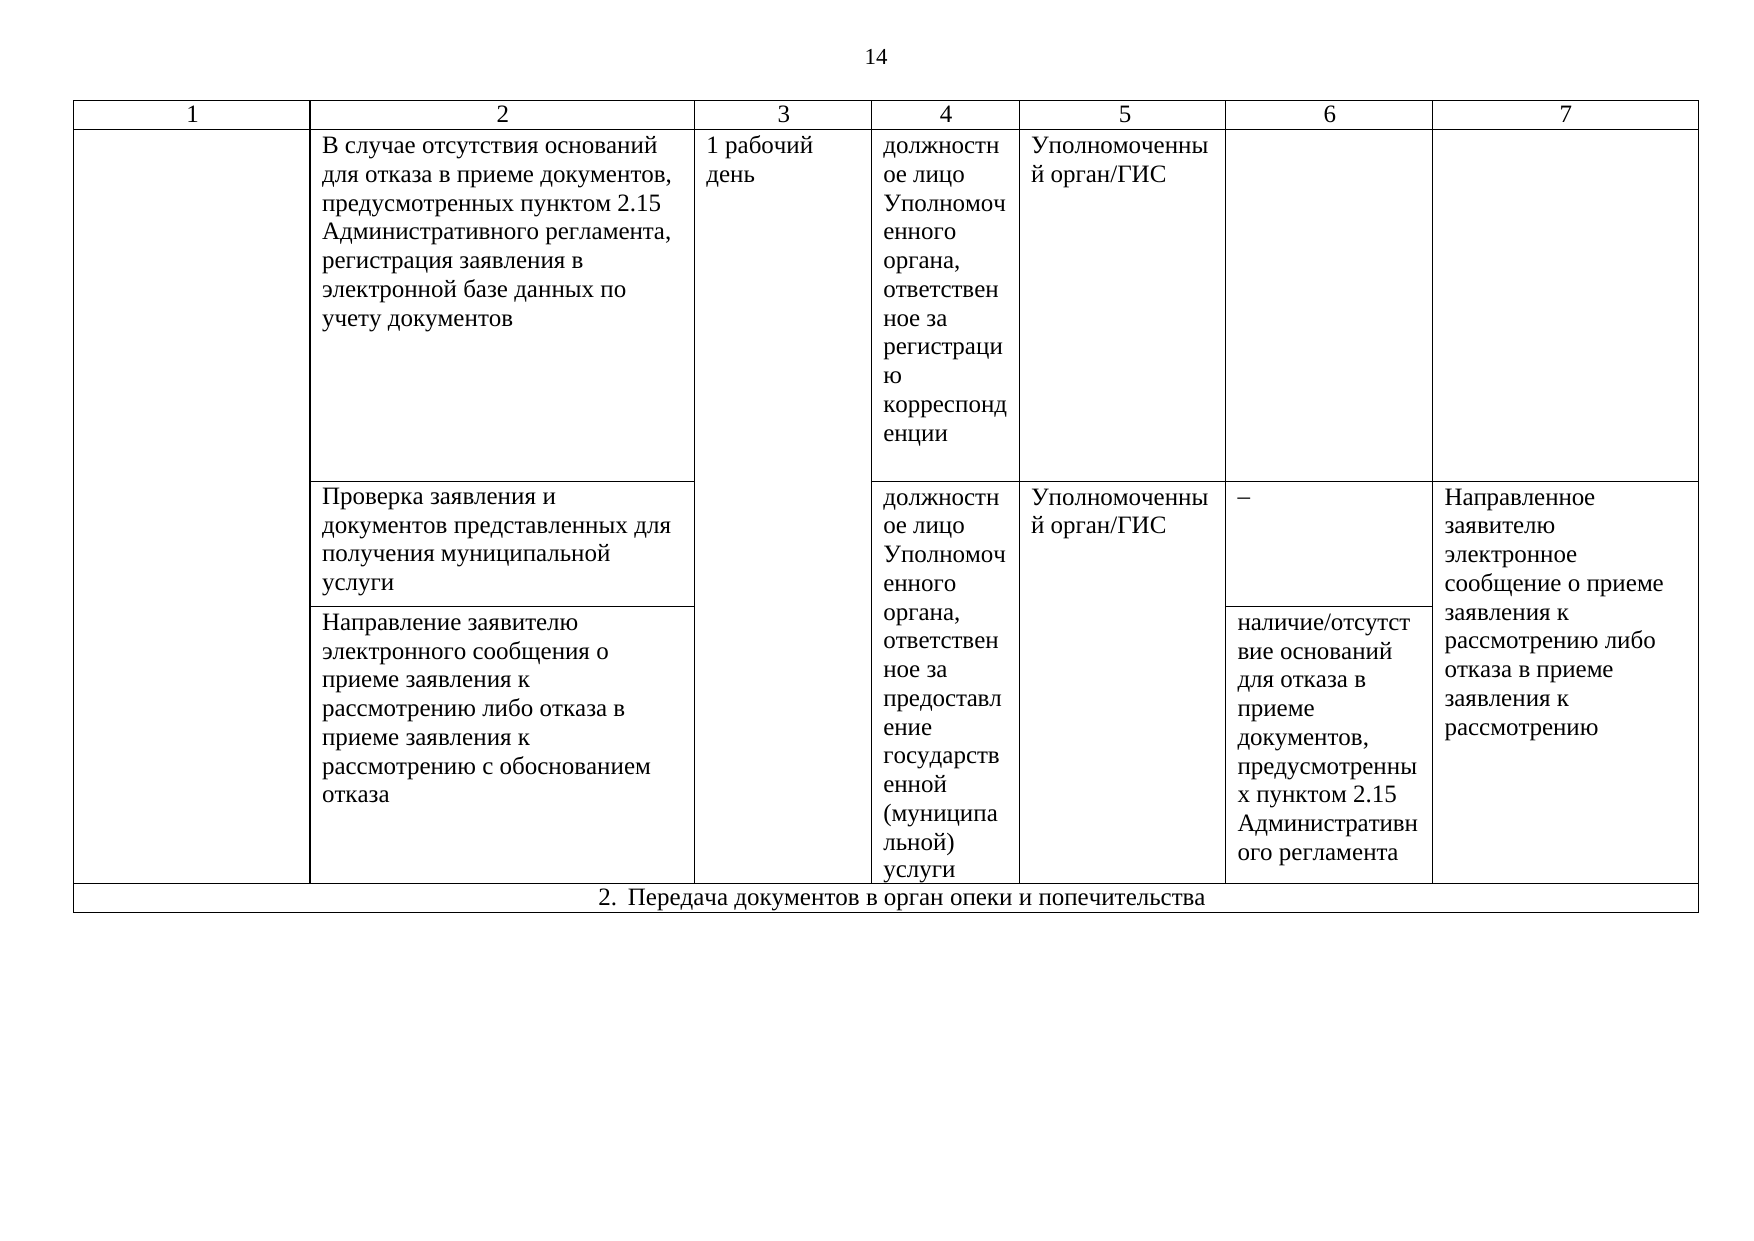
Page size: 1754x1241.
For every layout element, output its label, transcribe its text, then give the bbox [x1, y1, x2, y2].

table_cell [74, 130, 309, 883]
table_cell Направленное заявителю электронное сообщение о приеме заявления к рассмотрению либо отказа в приеме заявления к рассмотрению [1433, 482, 1698, 883]
table_header 1 [74, 101, 309, 129]
table_cell 2. Передача документов в орган опеки и попечительства [74, 884, 1698, 912]
table_cell – [1226, 482, 1432, 606]
table_cell Проверка заявления и документов представленных для получения муниципальной услуги [311, 482, 694, 606]
table_cell [1226, 130, 1432, 481]
table_header 6 [1226, 101, 1432, 129]
table_header 7 [1433, 101, 1698, 129]
table_cell Уполномоченны й орган/ГИС [1020, 130, 1225, 481]
table_cell Направление заявителю электронного сообщения о приеме заявления к рассмотрению либо отказа в приеме заявления к рассмотрению с обоснованием отказа [311, 607, 694, 883]
table_cell наличие/отсутст вие оснований для отказа в приеме документов, предусмотренны х пунктом 2.15 Административн ого регламента [1226, 607, 1432, 883]
table_header 2 [311, 101, 694, 129]
table_header 4 [872, 101, 1019, 129]
table_cell должностн ое лицо Уполномоч енного органа, ответствен ное за предоставл ение государств енной (муниципа льной) услуги [872, 482, 1019, 883]
table_cell [1433, 130, 1698, 481]
table_header 3 [695, 101, 871, 129]
table_cell Уполномоченны й орган/ГИС [1020, 482, 1225, 883]
table_header 5 [1020, 101, 1225, 129]
table_cell 1 рабочий день [695, 130, 871, 883]
table_cell В случае отсутствия оснований для отказа в приеме документов, предусмотренных пунктом 2.15 Административного регламента, регистрация заявления в электронной базе данных по учету документов [311, 130, 694, 481]
table_cell должностн ое лицо Уполномоч енного органа, ответствен ное за регистраци ю корреспонд енции [872, 130, 1019, 481]
